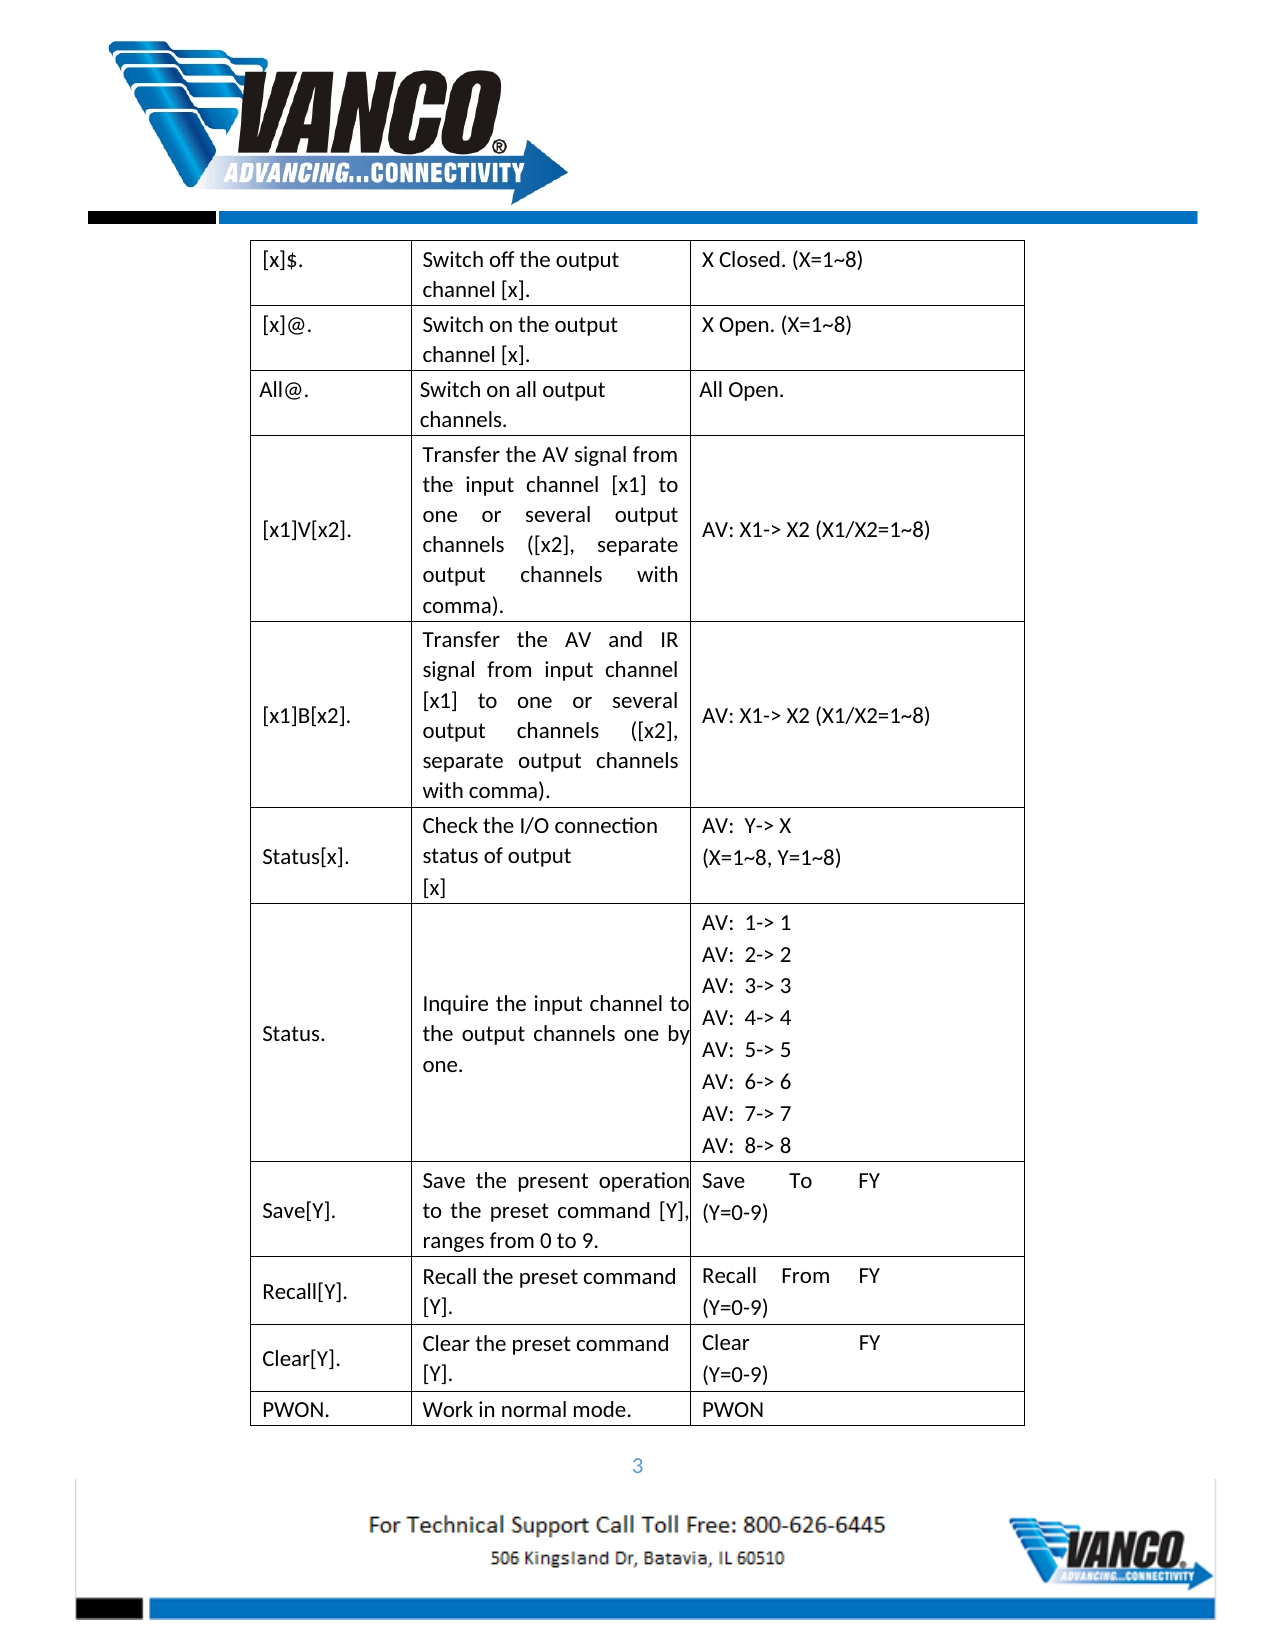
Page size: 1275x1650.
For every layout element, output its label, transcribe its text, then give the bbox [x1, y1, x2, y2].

table_cell Switch on the output channel [x]. [412, 306, 690, 370]
table_cell All Open. [691, 371, 1024, 435]
table_cell PWON. [251, 1392, 411, 1425]
table_cell Save[Y]. [251, 1162, 411, 1256]
table_cell [x1]V[x2]. [251, 436, 411, 621]
table_cell Transfer the AV signal from the input channel [x1] to one or several output channels ([x2], separate output channels with comma). [412, 436, 690, 621]
table_cell Recall[Y]. [251, 1257, 411, 1323]
table_cell Save To FY (Y=0-9) [691, 1162, 1024, 1256]
table_cell Clear FY (Y=0-9) [691, 1325, 1024, 1391]
table_cell Clear the preset command [Y]. [412, 1325, 690, 1391]
table_cell AV: X1-> X2 (X1/X2=1~8) [691, 436, 1024, 621]
table_cell AV: 1-> 1 AV: 2-> 2 AV: 3-> 3 AV: 4-> 4 AV: 5-> 5 AV: 6-> 6 AV: 7-> 7 AV: 8-> 8 [691, 904, 1024, 1161]
table_cell AV: Y-> X (X=1~8, Y=1~8) [691, 808, 1024, 903]
picture [75, 30, 1200, 241]
table_cell All@. [251, 371, 411, 435]
table_cell X Closed. (X=1~8) [691, 241, 1024, 305]
table_cell Transfer the AV and IR signal from input channel [x1] to one or several output channels ([x2], separate output channels with comma). [412, 622, 690, 807]
table_cell PWON [691, 1392, 1024, 1425]
table_cell [x]@. [251, 306, 411, 370]
table_cell Inquire the input channel to the output channels one by one. [412, 904, 690, 1161]
table_cell Status. [251, 904, 411, 1161]
table_cell Work in normal mode. [412, 1392, 690, 1425]
table_cell Save the present operation to the preset command [Y], ranges from 0 to 9. [412, 1162, 690, 1256]
table_cell Switch on all output channels. [412, 371, 690, 435]
table_cell Status[x]. [251, 808, 411, 903]
table_cell X Open. (X=1~8) [691, 306, 1024, 370]
table_cell [x]$. [251, 241, 411, 305]
table_cell Recall the preset command [Y]. [412, 1257, 690, 1323]
table_cell Check the I/O connection status of output [x] [412, 808, 690, 903]
table_cell Clear[Y]. [251, 1325, 411, 1391]
table_cell AV: X1-> X2 (X1/X2=1~8) [691, 622, 1024, 807]
table_cell Recall From FY (Y=0-9) [691, 1257, 1024, 1323]
table_cell Switch off the output channel [x]. [412, 241, 690, 305]
table_cell [x1]B[x2]. [251, 622, 411, 807]
picture [75, 1479, 1218, 1620]
